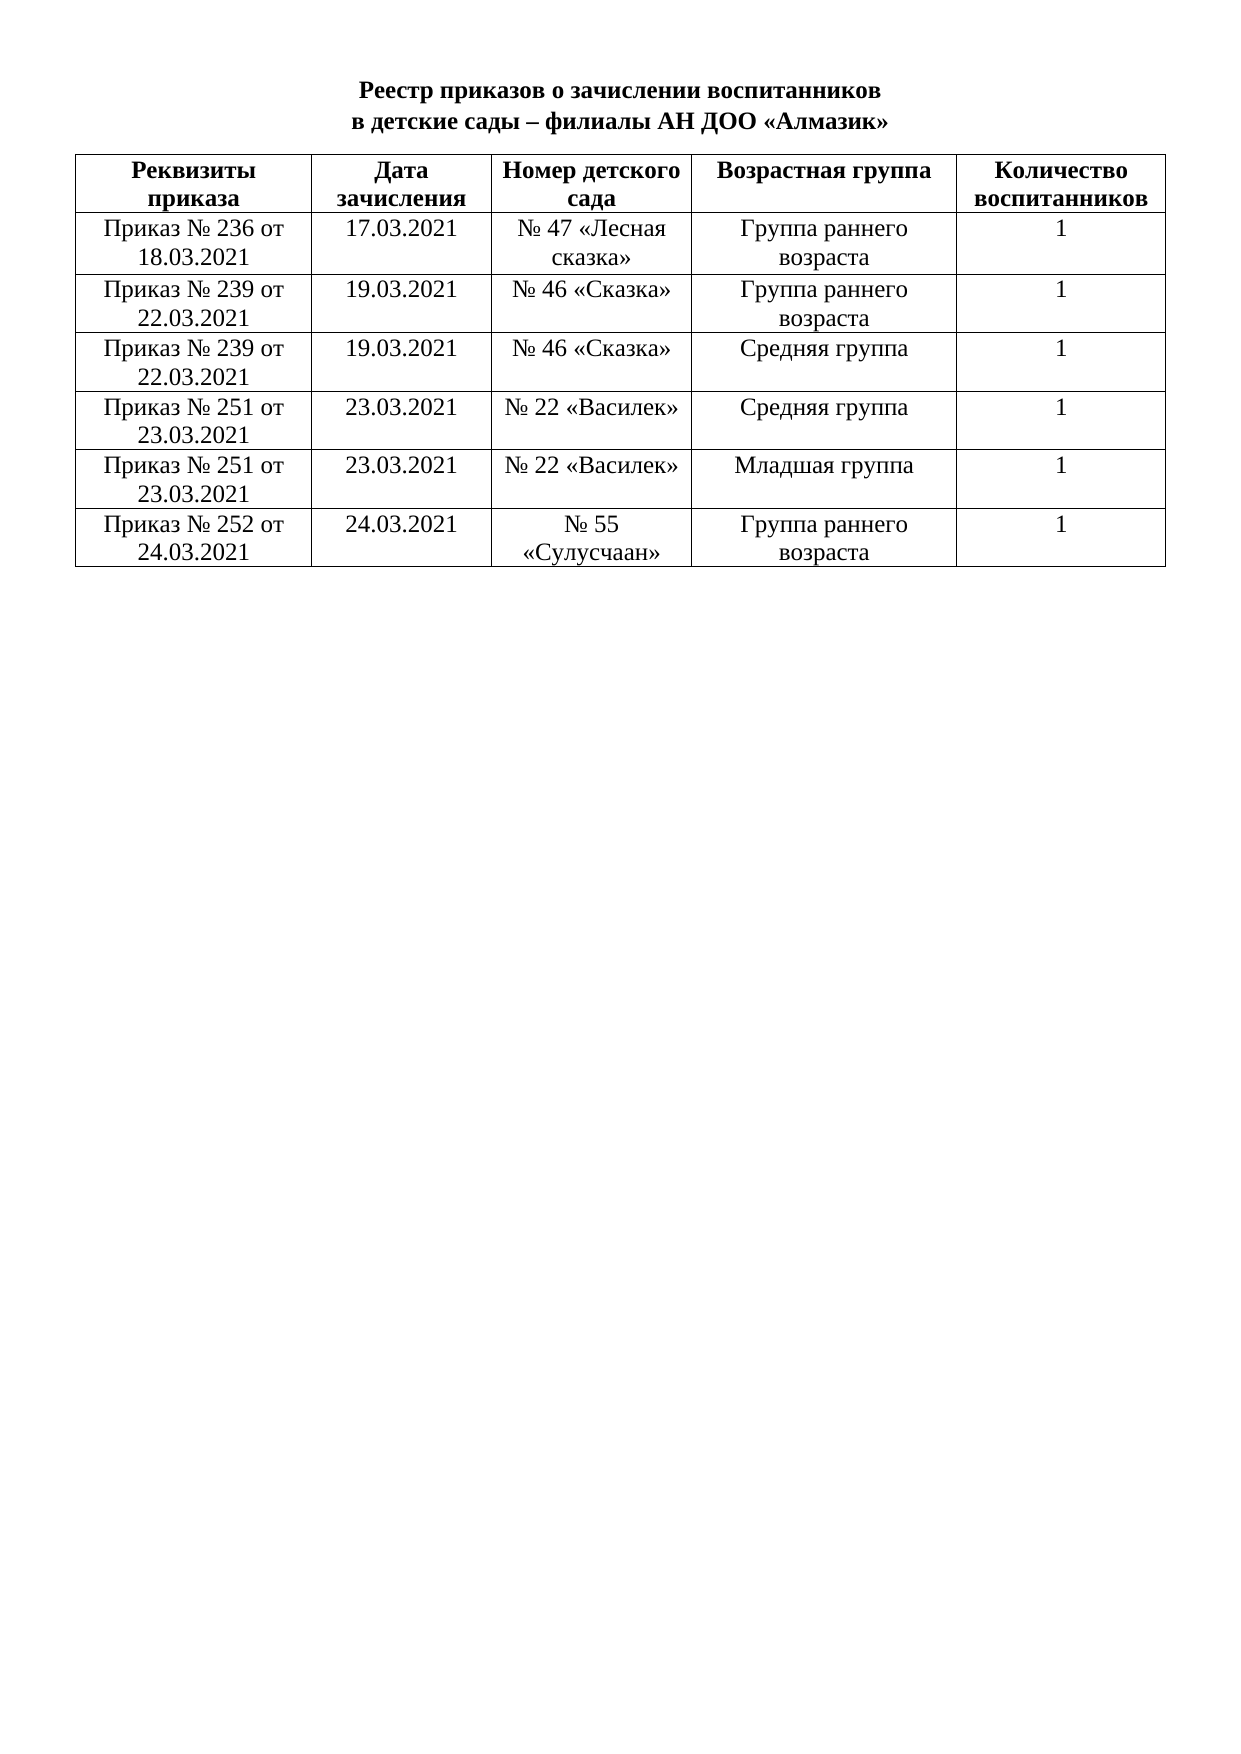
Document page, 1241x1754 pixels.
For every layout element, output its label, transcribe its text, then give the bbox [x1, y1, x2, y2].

table_cell № 55 «Сулусчаан» [492, 509, 691, 566]
table_cell 19.03.2021 [312, 333, 491, 391]
table_header Номер детского сада [492, 155, 691, 212]
table_cell Приказ № 251 от 23.03.2021 [76, 450, 311, 508]
table_cell Средняя группа [692, 333, 956, 391]
table_cell Приказ № 239 от 22.03.2021 [76, 275, 311, 332]
text Реестр приказов о зачислении воспитанников [75, 75, 1165, 104]
table_cell № 22 «Василек» [492, 450, 691, 508]
table_cell 17.03.2021 [312, 213, 491, 273]
table_cell Группа раннего возраста [692, 213, 956, 273]
table_cell Приказ № 252 от 24.03.2021 [76, 509, 311, 566]
table_cell № 47 «Лесная сказка» [492, 213, 691, 273]
table_cell № 46 «Сказка» [492, 275, 691, 332]
table_cell 1 [957, 333, 1165, 391]
table_cell 1 [957, 275, 1165, 332]
table_header Реквизиты приказа [76, 155, 311, 212]
table_header Количество воспитанников [957, 155, 1165, 212]
table_cell 24.03.2021 [312, 509, 491, 566]
table_cell 19.03.2021 [312, 275, 491, 332]
table_cell Приказ № 236 от 18.03.2021 [76, 213, 311, 273]
table_cell Группа раннего возраста [692, 275, 956, 332]
table_cell 23.03.2021 [312, 450, 491, 508]
table_cell 1 [957, 450, 1165, 508]
table_cell Группа раннего возраста [692, 509, 956, 566]
table_header Возрастная группа [692, 155, 956, 212]
table_cell Приказ № 251 от 23.03.2021 [76, 392, 311, 449]
table_cell Средняя группа [692, 392, 956, 449]
table_cell Приказ № 239 от 22.03.2021 [76, 333, 311, 391]
table_cell 1 [957, 392, 1165, 449]
table_cell 1 [957, 509, 1165, 566]
table_cell № 46 «Сказка» [492, 333, 691, 391]
table_header Дата зачисления [312, 155, 491, 212]
table_cell 23.03.2021 [312, 392, 491, 449]
table_cell Младшая группа [692, 450, 956, 508]
table_cell 1 [957, 213, 1165, 273]
table_cell № 22 «Василек» [492, 392, 691, 449]
text в детские сады – филиалы АН ДОО «Алмазик» [75, 106, 1165, 135]
